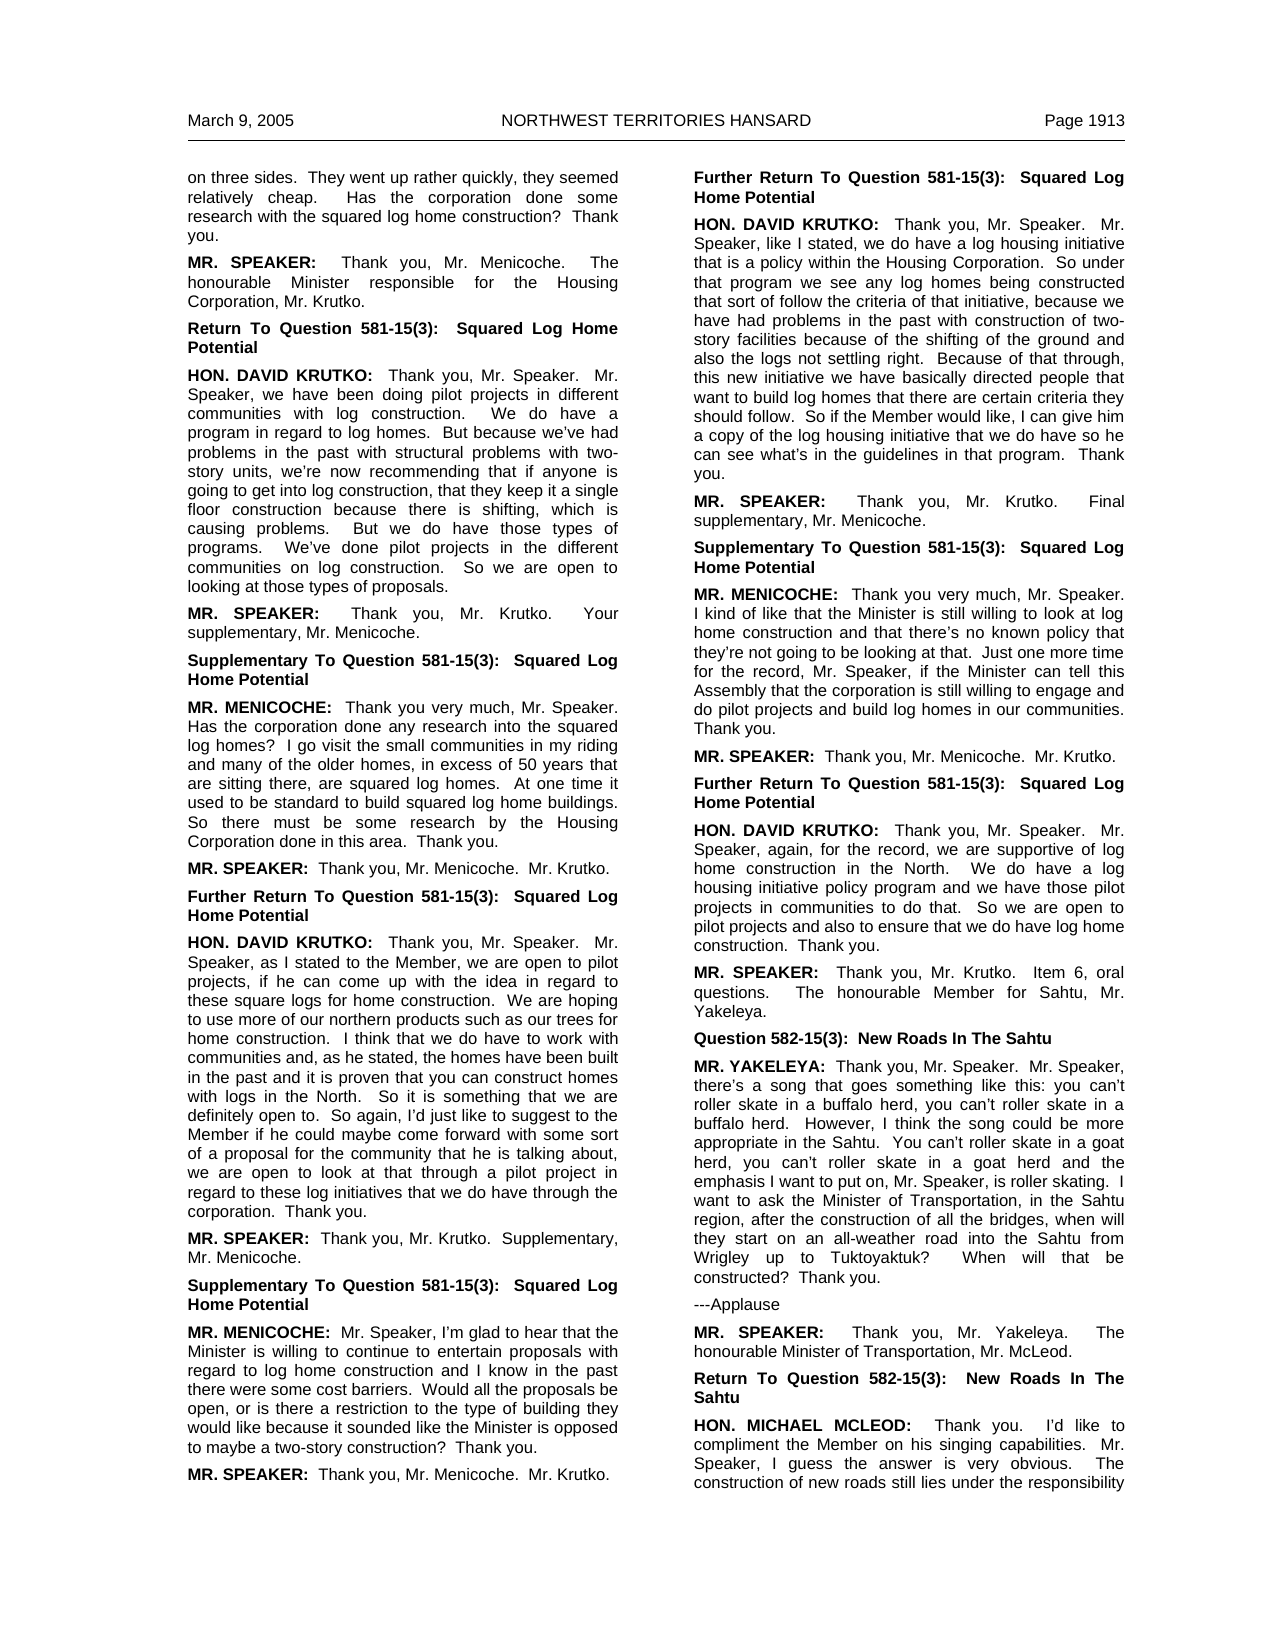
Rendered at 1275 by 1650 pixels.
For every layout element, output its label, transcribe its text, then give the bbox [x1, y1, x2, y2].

subtitle Return To Question 582-15(3): New Roads In The Sahtu [694, 1369, 1125, 1407]
text MR. SPEAKER: Thank you, Mr. Krutko. Your supplementary, Mr. Menicoche. [187, 604, 619, 642]
text MR. SPEAKER: Thank you, Mr. Krutko. Supplementary, Mr. Menicoche. [187, 1229, 619, 1267]
text MR. MENICOCHE: Thank you very much, Mr. Speaker. I kind of like that the Minister is still willing to look at log home construction and that there’s no known policy that they’re not going to be looking at that. Just one more time for the record, Mr. Speaker, if the Minister can tell this Assembly that the corporation is still willing to engage and do pilot projects and build log homes in our communities. Thank you. [694, 585, 1125, 738]
text MR. YAKELEYA: Thank you, Mr. Speaker. Mr. Speaker, there’s a song that goes something like this: you can’t roller skate in a buffalo herd, you can’t roller skate in a buffalo herd. However, I think the song could be more appropriate in the Sahtu. You can’t roller skate in a goat herd, you can’t roller skate in a goat herd and the emphasis I want to put on, Mr. Speaker, is roller skating. I want to ask the Minister of Transportation, in the Sahtu region, after the construction of all the bridges, when will they start on an all-weather road into the Sahtu from Wrigley up to Tuktoyaktuk? When will that be constructed? Thank you. [694, 1057, 1125, 1287]
subtitle Question 582-15(3): New Roads In The Sahtu [694, 1029, 1125, 1048]
text HON. DAVID KRUTKO: Thank you, Mr. Speaker. Mr. Speaker, like I stated, we do have a log housing initiative that is a policy within the Housing Corporation. So under that program we see any log homes being constructed that sort of follow the criteria of that initiative, because we have had problems in the past with construction of two-story facilities because of the shifting of the ground and also the logs not settling right. Because of that through, this new initiative we have basically directed people that want to build log homes that there are certain criteria they should follow. So if the Member would like, I can give him a copy of the log housing initiative that we do have so he can see what’s in the guidelines in that program. Thank you. [694, 215, 1125, 483]
text HON. DAVID KRUTKO: Thank you, Mr. Speaker. Mr. Speaker, as I stated to the Member, we are open to pilot projects, if he can come up with the idea in regard to these square logs for home construction. We are hoping to use more of our northern products such as our trees for home construction. I think that we do have to work with communities and, as he stated, the homes have been built in the past and it is proven that you can construct homes with logs in the North. So it is something that we are definitely open to. So again, I’d just like to suggest to the Member if he could maybe come forward with some sort of a proposal for the community that he is talking about, we are open to look at that through a pilot project in regard to these log initiatives that we do have through the corporation. Thank you. [187, 933, 619, 1221]
text MR. SPEAKER: Thank you, Mr. Menicoche. The honourable Minister responsible for the Housing Corporation, Mr. Krutko. [187, 253, 619, 311]
subtitle Return To Question 581-15(3): Squared Log Home Potential [187, 319, 619, 357]
text MR. SPEAKER: Thank you, Mr. Yakeleya. The honourable Minister of Transportation, Mr. McLeod. [694, 1322, 1125, 1361]
subtitle Supplementary To Question 581-15(3): Squared Log Home Potential [187, 651, 619, 689]
text ---Applause [694, 1295, 1125, 1314]
text HON. DAVID KRUTKO: Thank you, Mr. Speaker. Mr. Speaker, again, for the record, we are supportive of log home construction in the North. We do have a log housing initiative policy program and we have those pilot projects in communities to do that. So we are open to pilot projects and also to ensure that we do have log home construction. Thank you. [694, 821, 1125, 955]
text MR. MENICOCHE: Mr. Speaker, I’m glad to hear that the Minister is willing to continue to entertain proposals with regard to log home construction and I know in the past there were some cost barriers. Would all the proposals be open, or is there a restriction to the type of building they would like because it sounded like the Minister is opposed to maybe a two-story construction? Thank you. [187, 1322, 619, 1457]
text MR. SPEAKER: Thank you, Mr. Menicoche. Mr. Krutko. [187, 1465, 619, 1484]
subtitle Supplementary To Question 581-15(3): Squared Log Home Potential [187, 1276, 619, 1314]
text MR. SPEAKER: Thank you, Mr. Menicoche. Mr. Krutko. [694, 747, 1125, 766]
text MR. SPEAKER: Thank you, Mr. Krutko. Final supplementary, Mr. Menicoche. [694, 492, 1125, 530]
text HON. DAVID KRUTKO: Thank you, Mr. Speaker. Mr. Speaker, we have been doing pilot projects in different communities with log construction. We do have a program in regard to log homes. But because we’ve had problems in the past with structural problems with two-story units, we’re now recommending that if anyone is going to get into log construction, that they keep it a single floor construction because there is shifting, which is causing problems. But we do have those types of programs. We’ve done pilot projects in the different communities on log construction. So we are open to looking at those types of proposals. [187, 366, 619, 596]
subtitle Further Return To Question 581-15(3): Squared Log Home Potential [694, 168, 1125, 207]
text MR. MENICOCHE: Thank you very much, Mr. Speaker. Has the corporation done any research into the squared log homes? I go visit the small communities in my riding and many of the older homes, in excess of 50 years that are sitting there, are squared log homes. At one time it used to be standard to build squared log home buildings. So there must be some research by the Housing Corporation done in this area. Thank you. [187, 697, 619, 851]
text MR. SPEAKER: Thank you, Mr. Menicoche. Mr. Krutko. [187, 859, 619, 878]
text MR. SPEAKER: Thank you, Mr. Krutko. Item 6, oral questions. The honourable Member for Sahtu, Mr. Yakeleya. [694, 963, 1125, 1021]
subtitle Further Return To Question 581-15(3): Squared Log Home Potential [694, 774, 1125, 812]
subtitle Supplementary To Question 581-15(3): Squared Log Home Potential [694, 538, 1125, 577]
subtitle Further Return To Question 581-15(3): Squared Log Home Potential [187, 887, 619, 925]
